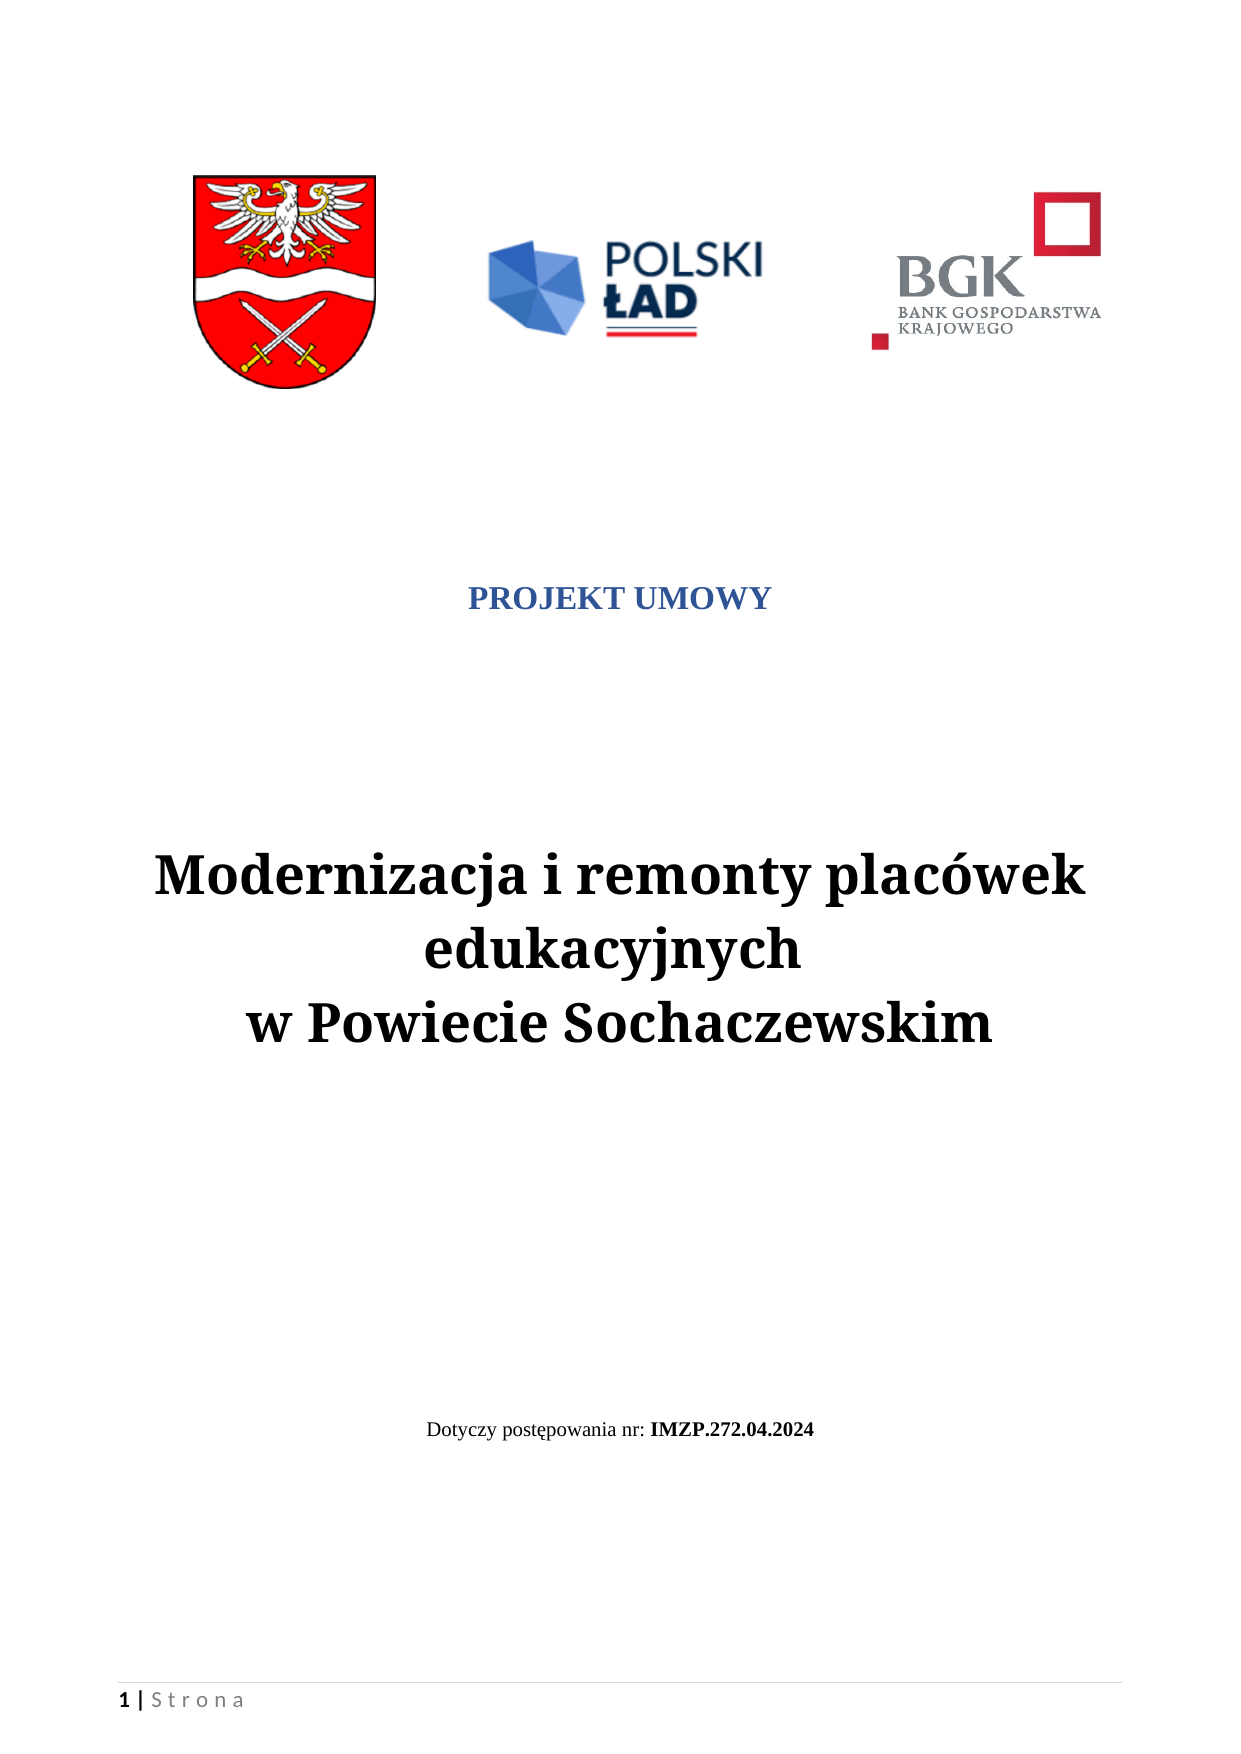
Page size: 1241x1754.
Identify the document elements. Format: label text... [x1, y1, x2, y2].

picture [193, 175, 376, 389]
text PROJEKT UMOWY [118, 578, 1122, 616]
text Modernizacja i remonty placówek edukacyjnych w Powiecie Sochaczewskim [118, 837, 1122, 1058]
picture [469, 194, 813, 389]
text Dotyczy postępowania nr: IMZP.272.04.2024 [118, 1417, 1122, 1441]
picture [855, 177, 1115, 362]
